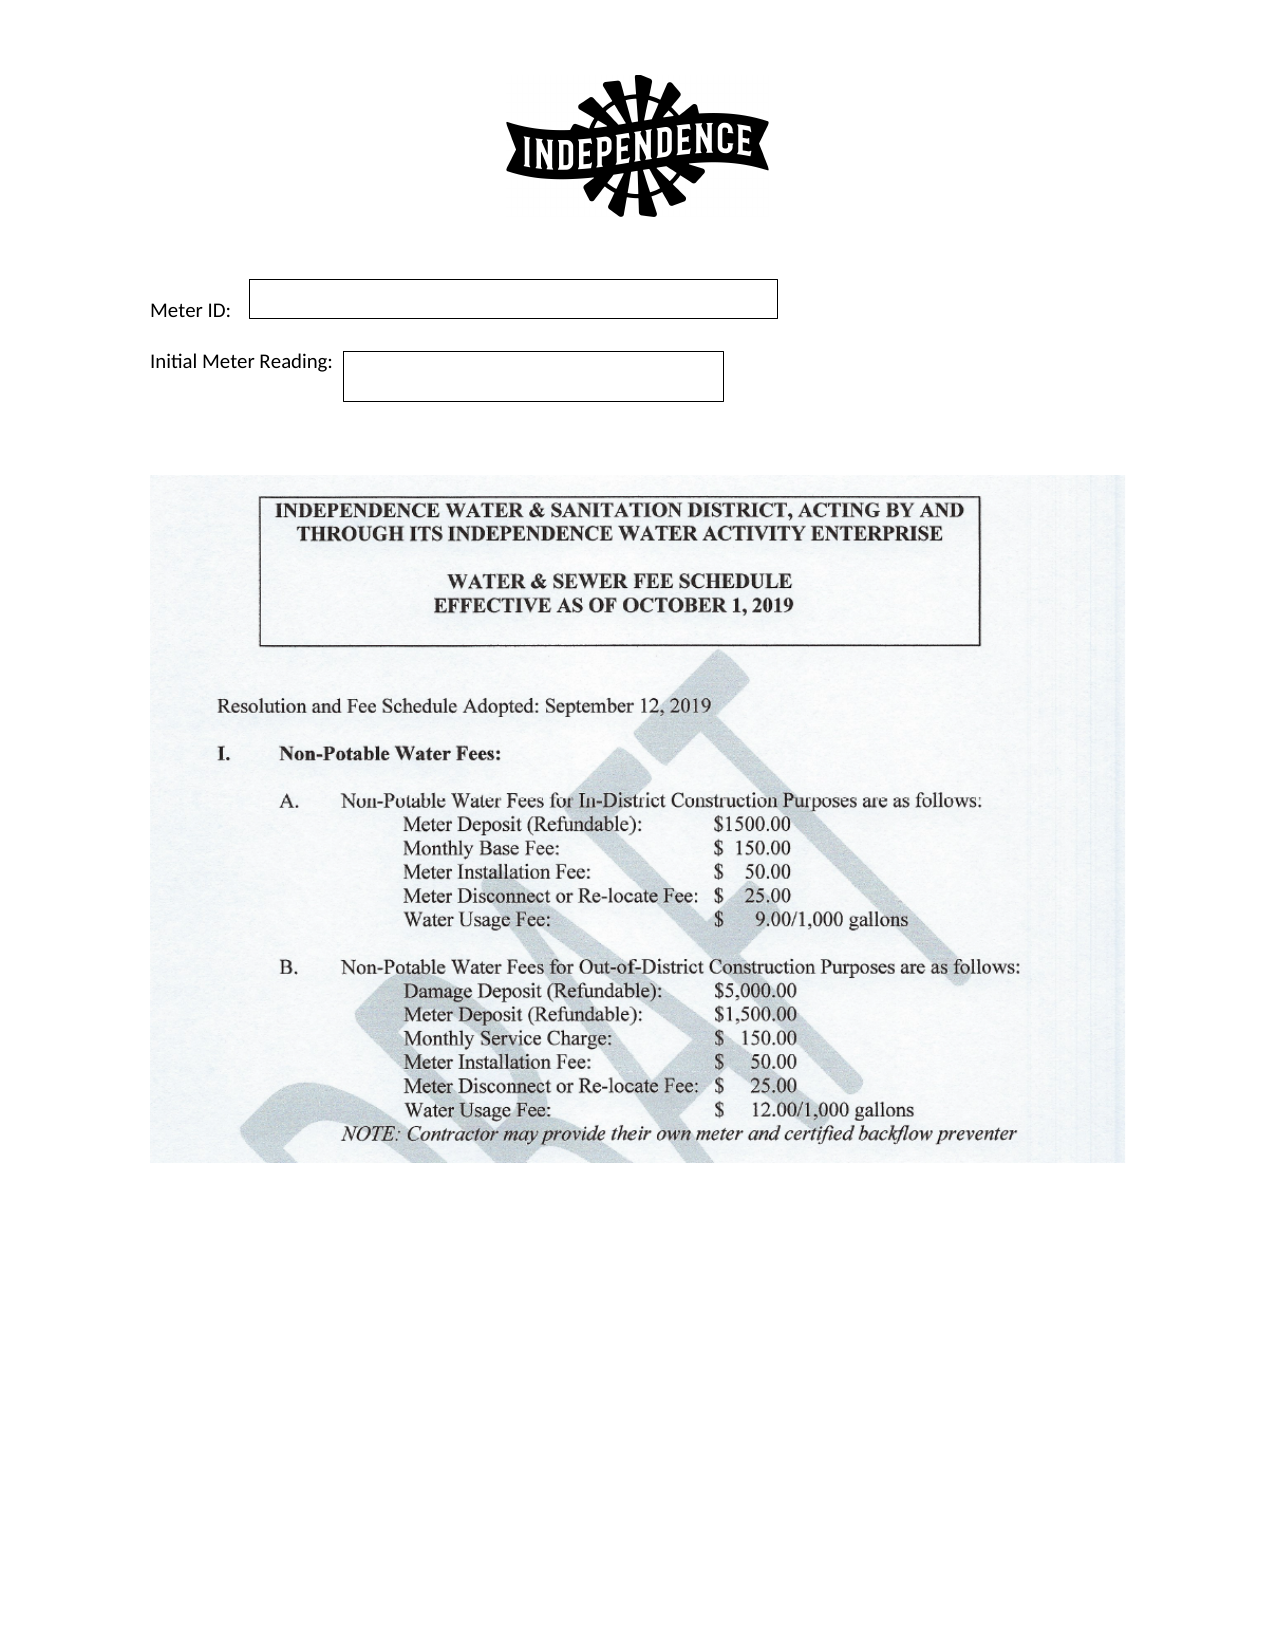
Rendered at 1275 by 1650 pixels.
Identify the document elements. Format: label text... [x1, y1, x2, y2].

picture [150, 475, 1125, 1163]
text Meter ID: [150, 298, 1125, 323]
picture [506, 75, 769, 217]
text Initial Meter Reading: [150, 348, 1125, 374]
